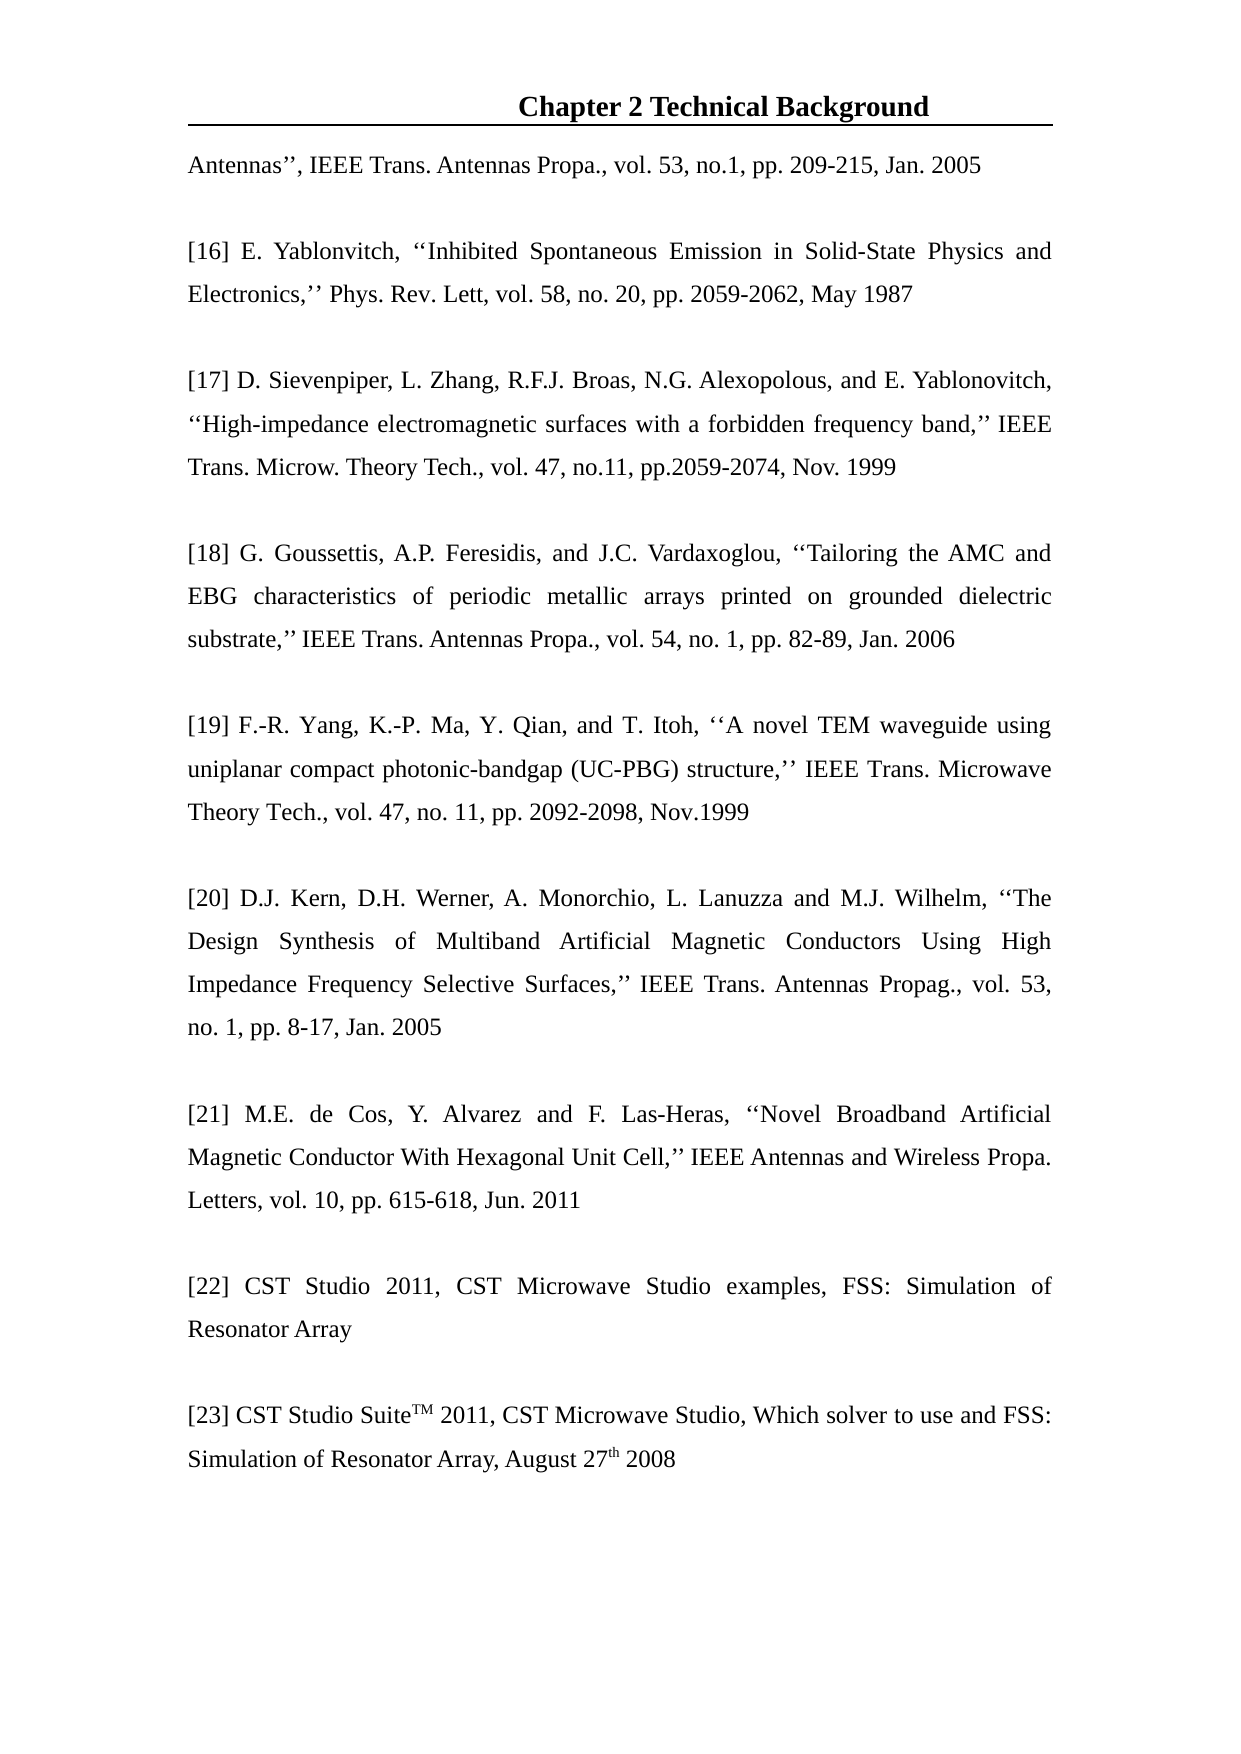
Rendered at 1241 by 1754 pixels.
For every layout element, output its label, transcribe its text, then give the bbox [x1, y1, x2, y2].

text [22] CST Studio 2011, CST Microwave Studio examples, FSS: Simulation of Resonator Array [187, 1271, 1053, 1343]
text [17] D. Sievenpiper, L. Zhang, R.F.J. Broas, N.G. Alexopolous, and E. Yablonovitch, ‘‘High-impedance electromagnetic surfaces with a forbidden frequency band,’’ IEEE Trans. Microw. Theory Tech., vol. 47, no.11, pp.2059-2074, Nov. 1999 [187, 366, 1053, 481]
text [18] G. Goussettis, A.P. Feresidis, and J.C. Vardaxoglou, ‘‘Tailoring the AMC and EBG characteristics of periodic metallic arrays printed on grounded dielectric substrate,’’ IEEE Trans. Antennas Propa., vol. 54, no. 1, pp. 82-89, Jan. 2006 [187, 538, 1053, 653]
text [16] E. Yablonvitch, ‘‘Inhibited Spontaneous Emission in Solid-State Physics and Electronics,’’ Phys. Rev. Lett, vol. 58, no. 20, pp. 2059-2062, May 1987 [187, 236, 1053, 308]
text [23] CST Studio SuiteTM 2011, CST Microwave Studio, Which solver to use and FSS: Simulation of Resonator Array, August 27th 2008 [187, 1401, 1053, 1472]
text [21] M.E. de Cos, Y. Alvarez and F. Las-Heras, ‘‘Novel Broadband Artificial Magnetic Conductor With Hexagonal Unit Cell,’’ IEEE Antennas and Wireless Propa. Letters, vol. 10, pp. 615-618, Jun. 2011 [187, 1099, 1053, 1214]
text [187, 150, 1053, 179]
text [20] D.J. Kern, D.H. Werner, A. Monorchio, L. Lanuzza and M.J. Wilhelm, ‘‘The Design Synthesis of Multiband Artificial Magnetic Conductors Using High Impedance Frequency Selective Surfaces,’’ IEEE Trans. Antennas Propag., vol. 53, no. 1, pp. 8-17, Jan. 2005 [187, 883, 1053, 1041]
text [19] F.-R. Yang, K.-P. Ma, Y. Qian, and T. Itoh, ‘‘A novel TEM waveguide using uniplanar compact photonic-bandgap (UC-PBG) structure,’’ IEEE Trans. Microwave Theory Tech., vol. 47, no. 11, pp. 2092-2098, Nov.1999 [187, 711, 1053, 826]
